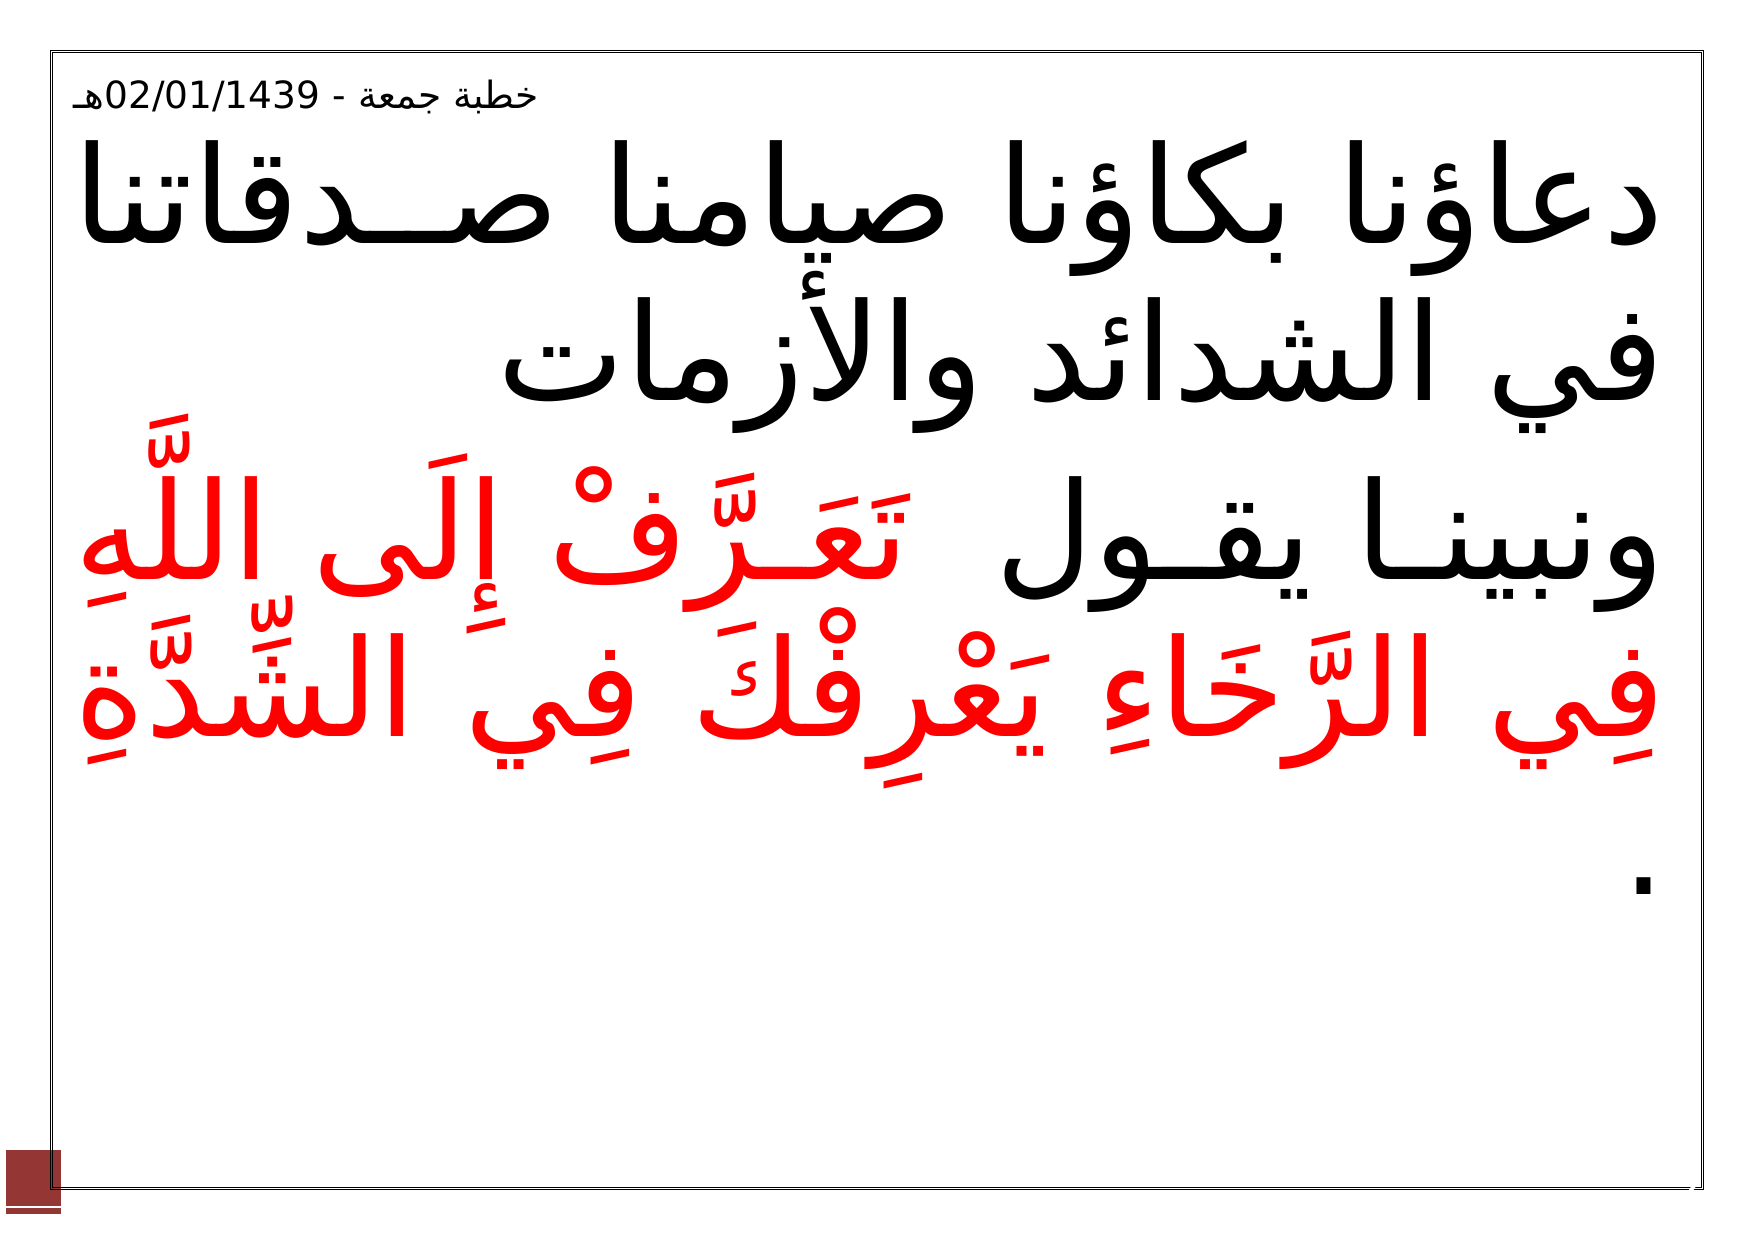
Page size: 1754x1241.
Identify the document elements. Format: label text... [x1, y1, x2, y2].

text دعاؤنا بكاؤنا صيامنا صدقاتنا في الشدائد والأزمات [74, 117, 1665, 433]
text ونبينا يقول تَعَرَّفْ إِلَى اللَّهِ فِي الرَّخَاءِ يَعْرِفْكَ فِي الشِّدَّةِ . [74, 453, 1665, 926]
